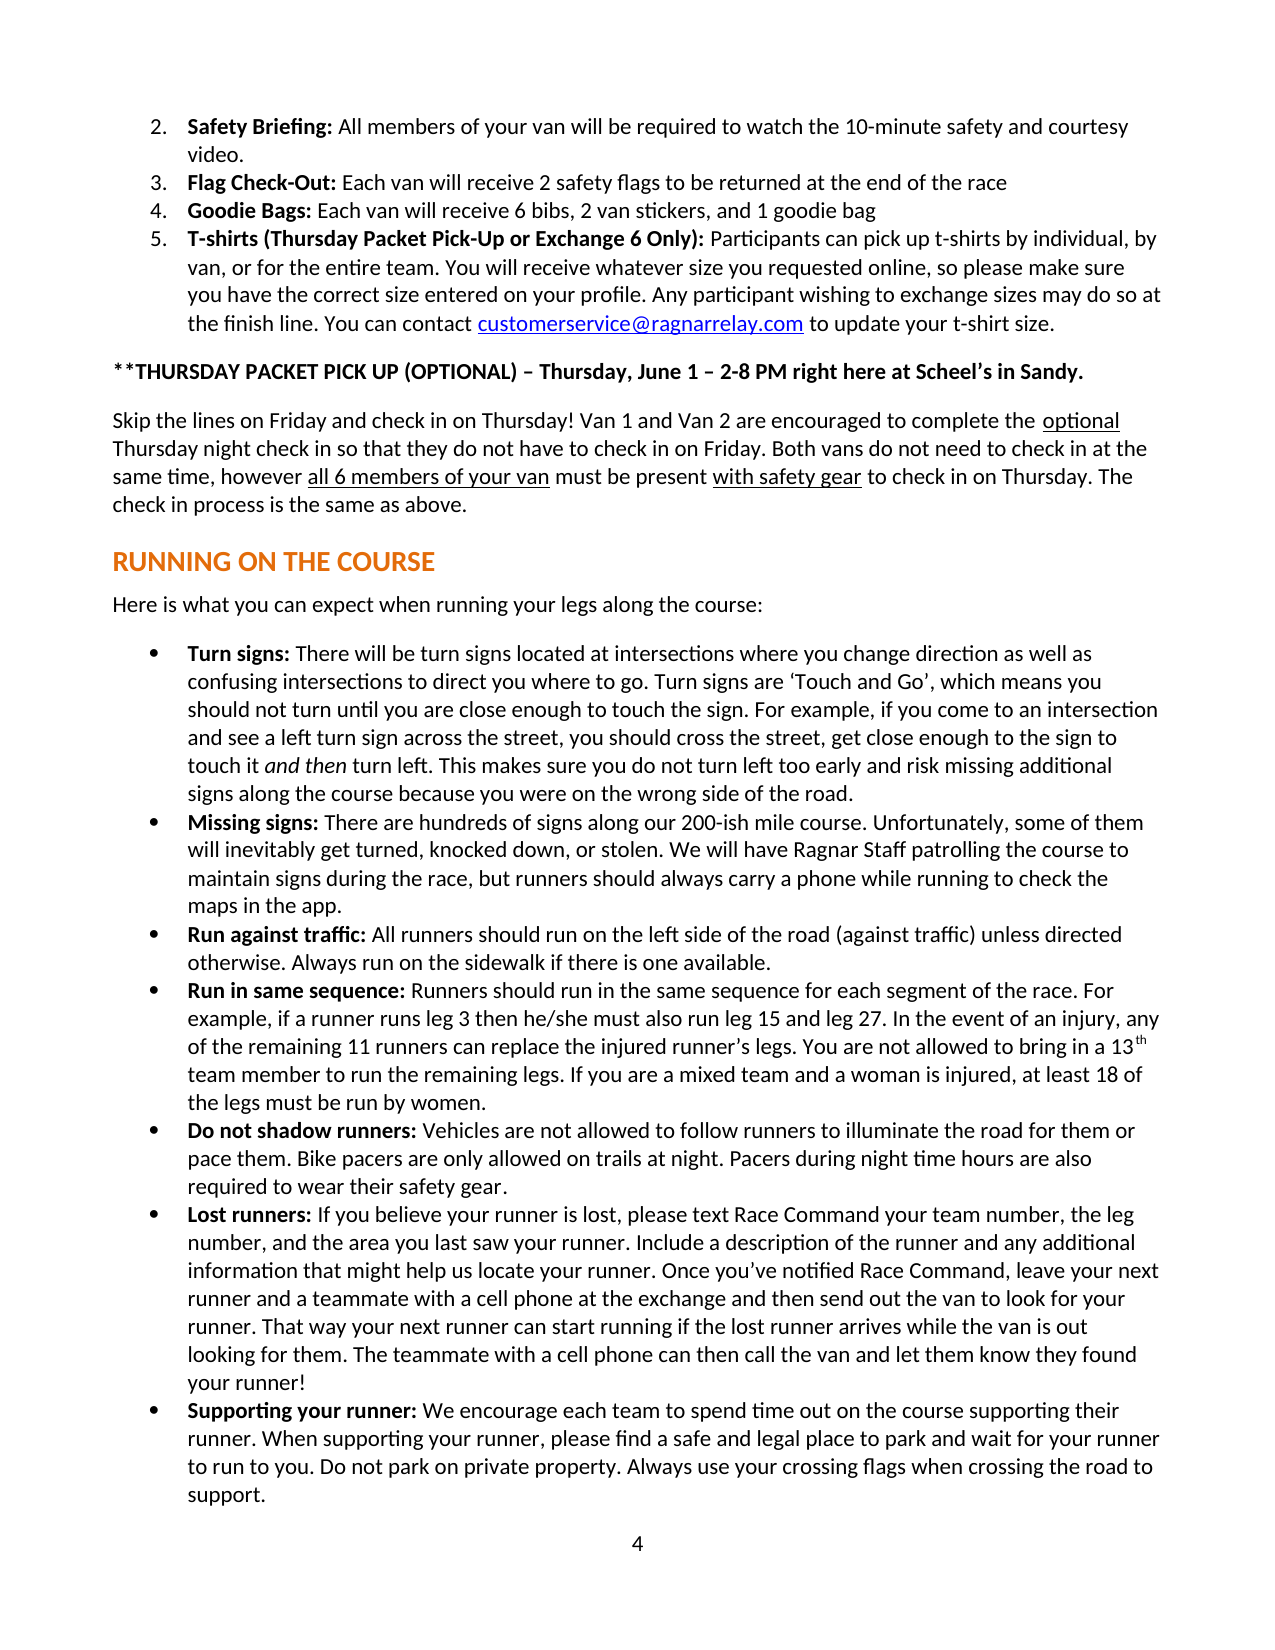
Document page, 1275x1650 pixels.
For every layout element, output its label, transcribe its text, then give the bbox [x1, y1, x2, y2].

text **THURSDAY PACKET PICK UP (OPTIONAL) – Thursday, June 1 – 2-8 PM right here at Scheel’s in Sandy. [112, 357, 1162, 386]
list Do not shadow runners: Vehicles are not allowed to follow runners to illuminate the road for them or pace them. Bike pacers are only allowed on trails at night. Pacers during night time hours are also required to wear their safety gear. [150, 1116, 1162, 1200]
list Run against traffic: All runners should run on the left side of the road (against traffic) unless directed otherwise. Always run on the sidewalk if there is one available. [150, 920, 1162, 976]
subtitle RUNNING ON THE COURSE [112, 543, 1162, 579]
list Missing signs: There are hundreds of signs along our 200-ish mile course. Unfortunately, some of them will inevitably get turned, knocked down, or stolen. We will have Ragnar Staff patrolling the course to maintain signs during the race, but runners should always carry a phone while running to check the maps in the app. [150, 808, 1162, 920]
list Run in same sequence: Runners should run in the same sequence for each segment of the race. For example, if a runner runs leg 3 then he/she must also run leg 15 and leg 27. In the event of an injury, any of the remaining 11 runners can replace the injured runner’s legs. You are not allowed to bring in a 13th team member to run the remaining legs. If you are a mixed team and a woman is injured, at least 18 of the legs must be run by women. [150, 976, 1162, 1116]
text Skip the lines on Friday and check in on Thursday! Van 1 and Van 2 are encouraged to complete the optional Thursday night check in so that they do not have to check in on Friday. Both vans do not need to check in at the same time, however all 6 members of your van must be present with safety gear to check in on Thursday. The check in process is the same as above. [112, 406, 1162, 518]
list Safety Briefing: All members of your van will be required to watch the 10-minute safety and courtesy video. [150, 112, 1162, 168]
list Lost runners: If you believe your runner is lost, please text Race Command your team number, the leg number, and the area you last saw your runner. Include a description of the runner and any additional information that might help us locate your runner. Once you’ve notified Race Command, leave your next runner and a teammate with a cell phone at the exchange and then send out the van to look for your runner. That way your next runner can start running if the lost runner arrives while the van is out looking for them. The teammate with a cell phone can then call the van and let them know they found your runner! [150, 1200, 1162, 1396]
list Turn signs: There will be turn signs located at intersections where you change direction as well as confusing intersections to direct you where to go. Turn signs are ‘Touch and Go’, which means you should not turn until you are close enough to touch the sign. For example, if you come to an intersection and see a left turn sign across the street, you should cross the street, get close enough to the sign to touch it and then turn left. This makes sure you do not turn left too early and risk missing additional signs along the course because you were on the wrong side of the road. [150, 639, 1162, 808]
list Goodie Bags: Each van will receive 6 bibs, 2 van stickers, and 1 goodie bag [150, 197, 1162, 224]
text Here is what you can expect when running your legs along the course: [112, 591, 1162, 619]
list Flag Check-Out: Each van will receive 2 safety flags to be returned at the end of the race [150, 168, 1162, 197]
list Supporting your runner: We encourage each team to spend time out on the course supporting their runner. When supporting your runner, please find a safe and legal place to park and wait for your runner to run to you. Do not park on private property. Always use your crossing flags when crossing the road to support. [150, 1396, 1162, 1508]
list T-shirts (Thursday Packet Pick-Up or Exchange 6 Only): Participants can pick up t-shirts by individual, by van, or for the entire team. You will receive whatever size you requested online, so please make sure you have the correct size entered on your profile. Any participant wishing to exchange sizes may do so at the finish line. You can contact customerservice@ragnarrelay.com to update your t-shirt size. [150, 224, 1162, 337]
